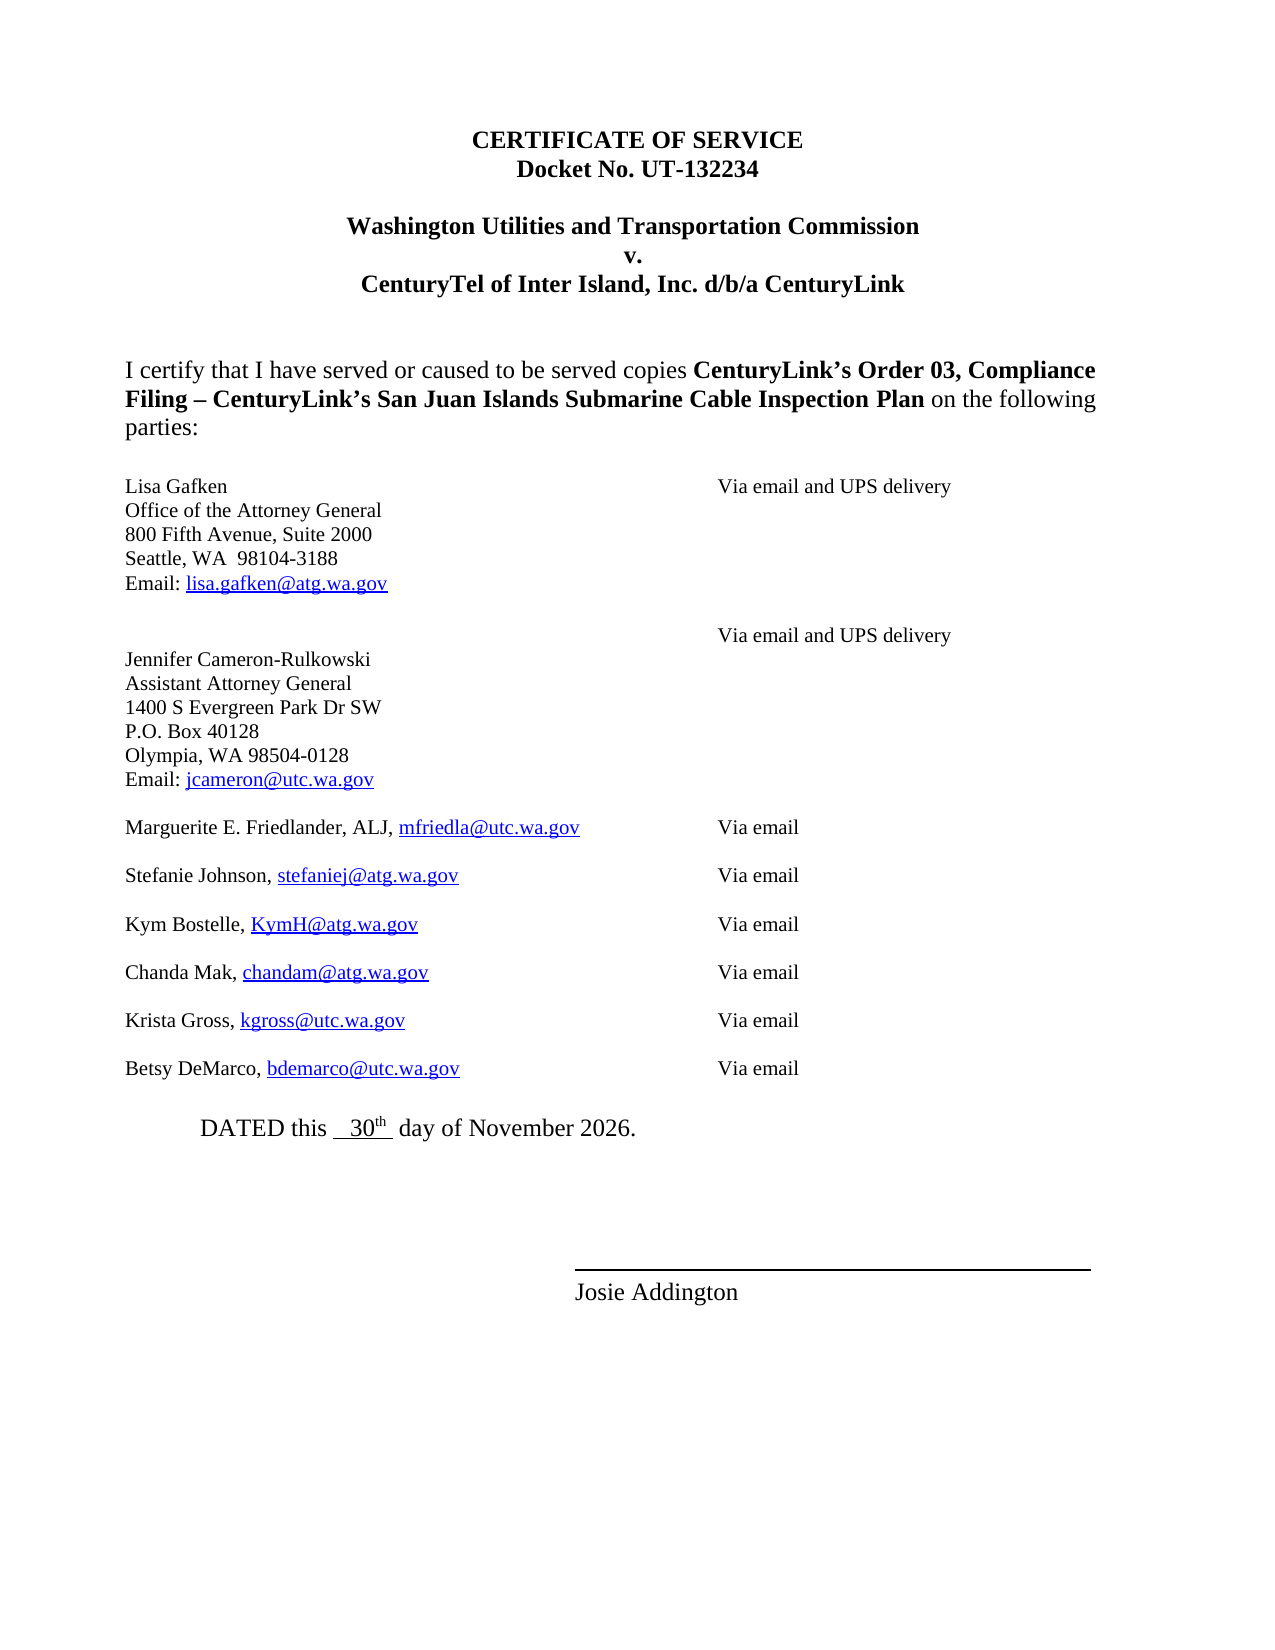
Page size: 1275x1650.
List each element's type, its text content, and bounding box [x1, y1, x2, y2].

table_cell Via email and UPS delivery [706, 623, 1161, 815]
text v. [125, 240, 1141, 269]
table_cell Via email [706, 815, 1161, 863]
table_cell Marguerite E. Friedlander, ALJ, mfriedla@utc.wa.gov [114, 815, 706, 863]
table_cell Kym Bostelle, KymH@atg.wa.gov [114, 911, 706, 959]
table_cell Via email [706, 1008, 1161, 1056]
table_header Lisa Gafken Office of the Attorney General 800 Fifth Avenue, Suite 2000 Seattle, WA 98104-3188 Email: lisa.gafken@atg.wa.gov [114, 474, 706, 623]
table_header Via email and UPS delivery [706, 474, 1161, 623]
table_cell Stefanie Johnson, stefaniej@atg.wa.gov [114, 863, 706, 911]
title Docket No. UT-132234 [125, 154, 1150, 182]
table_cell Krista Gross, kgross@utc.wa.gov [114, 1008, 706, 1056]
title CERTIFICATE OF SERVICE [125, 125, 1150, 154]
table_cell Betsy DeMarco, bdemarco@utc.wa.gov [114, 1056, 706, 1080]
table_cell Via email [706, 911, 1161, 959]
text Josie Addington [575, 1277, 1150, 1306]
text Washington Utilities and Transportation Commission [125, 211, 1141, 240]
text DATED this 30th day of November 2016. [125, 1113, 1150, 1142]
text CenturyTel of Inter Island, Inc. d/b/a CenturyLink [125, 269, 1141, 297]
table_cell Via email [706, 960, 1161, 1008]
text I certify that I have served or caused to be served copies CenturyLink’s Order 03, Compliance Filing – CenturyLink’s San Juan Islands Submarine Cable Inspection Plan on the following parties: [125, 355, 1141, 441]
table_cell Chanda Mak, chandam@atg.wa.gov [114, 960, 706, 1008]
table_cell Via email [706, 1056, 1161, 1080]
table_cell Jennifer Cameron-Rulkowski Assistant Attorney General 1400 S Evergreen Park Dr SW P.O. Box 40128 Olympia, WA 98504-0128 Email: jcameron@utc.wa.gov [114, 623, 706, 815]
table_cell Via email [706, 863, 1161, 911]
